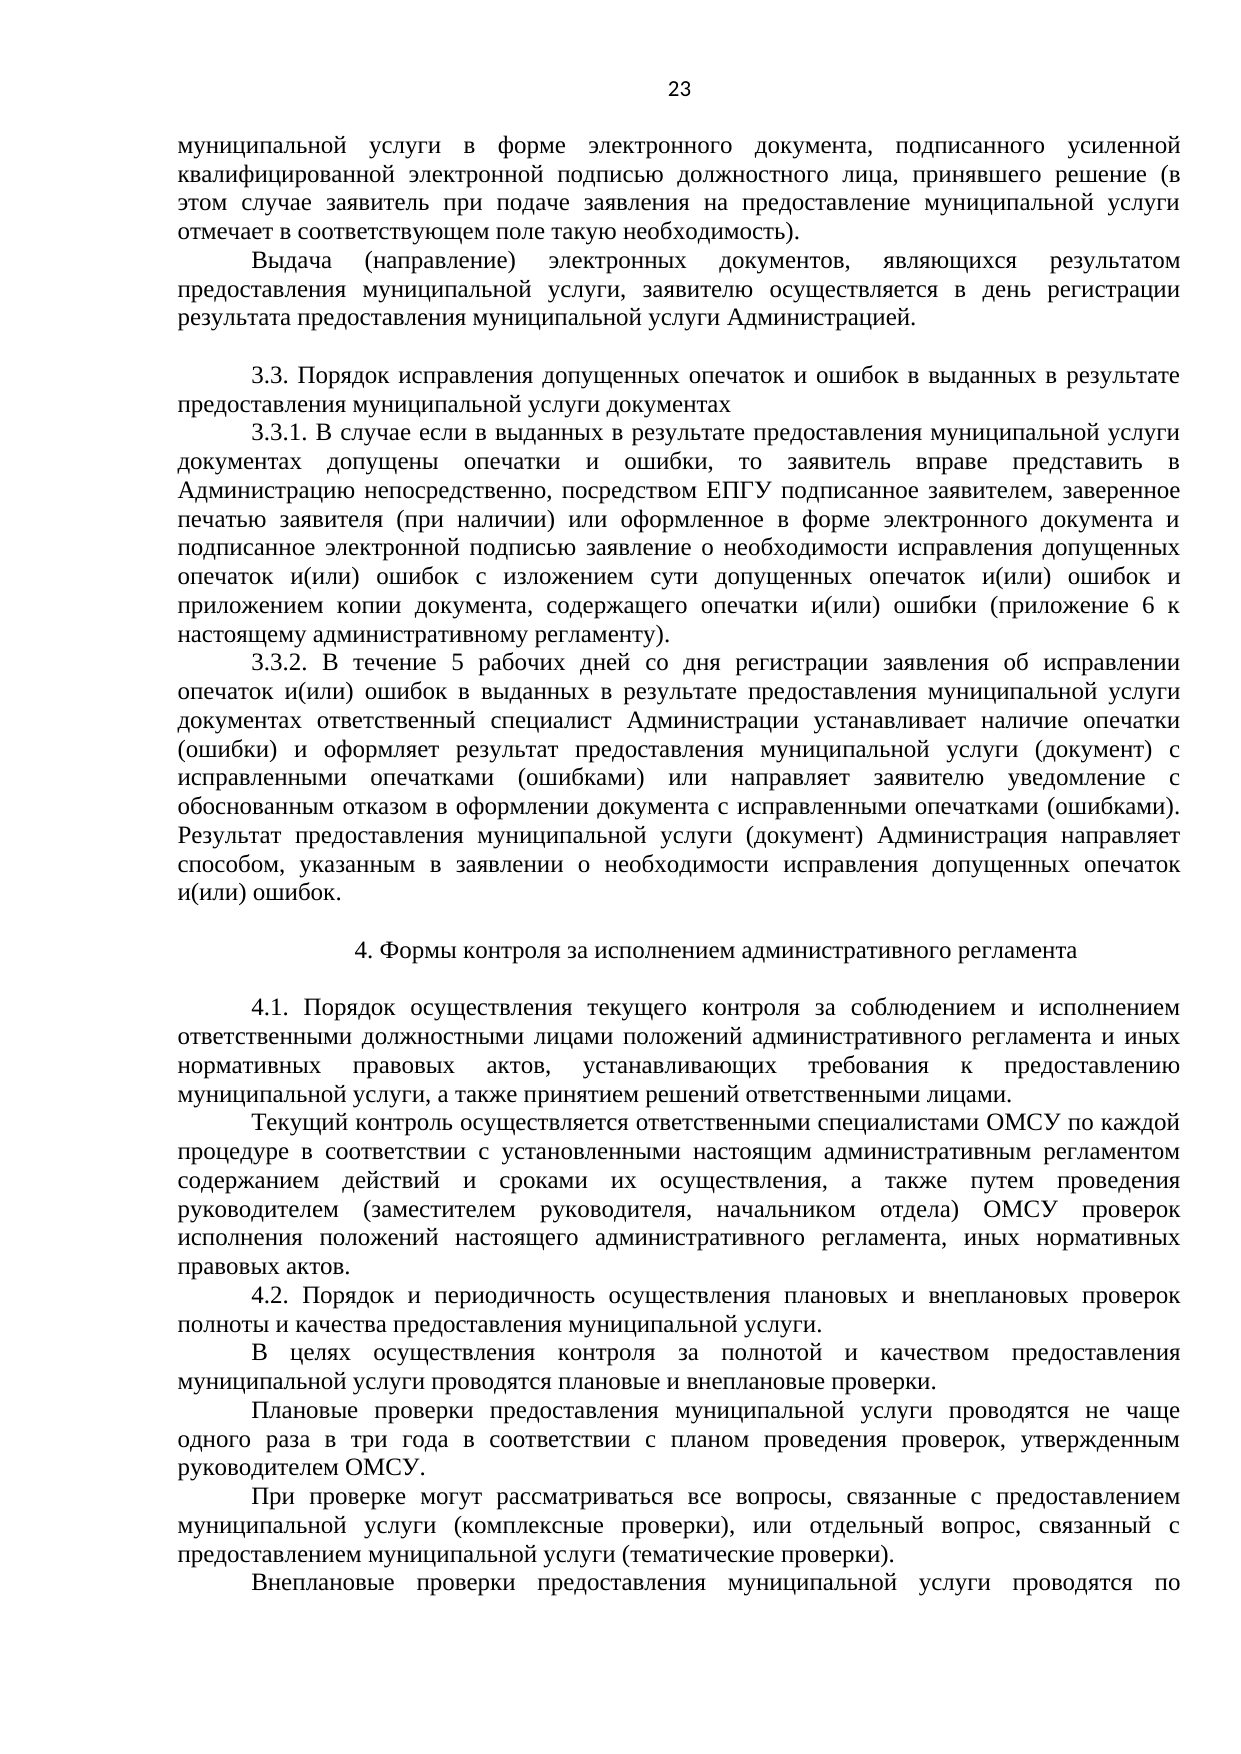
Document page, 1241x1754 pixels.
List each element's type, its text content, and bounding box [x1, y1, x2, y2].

text 3.3.2. В течение 5 рабочих дней со дня регистрации заявления об исправлении опечаток и(или) ошибок в выданных в результате предоставления муниципальной услуги документах ответственный специалист Администрации устанавливает наличие опечатки (ошибки) и оформляет результат предоставления муниципальной услуги (документ) с исправленными опечатками (ошибками) или направляет заявителю уведомление с обоснованным отказом в оформлении документа с исправленными опечатками (ошибками). Результат предоставления муниципальной услуги (документ) Администрация направляет способом, указанным в заявлении о необходимости исправления допущенных опечаток и(или) ошибок. [177, 647, 1181, 906]
text 4.1. Порядок осуществления текущего контроля за соблюдением и исполнением ответственными должностными лицами положений административного регламента и иных нормативных правовых актов, устанавливающих требования к предоставлению муниципальной услуги, а также принятием решений ответственными лицами. [177, 992, 1181, 1107]
text 3.3. Порядок исправления допущенных опечаток и ошибок в выданных в результате предоставления муниципальной услуги документах [177, 360, 1181, 417]
text 3.3.1. В случае если в выданных в результате предоставления муниципальной услуги документах допущены опечатки и ошибки, то заявитель вправе представить в Администрацию непосредственно, посредством ЕПГУ подписанное заявителем, заверенное печатью заявителя (при наличии) или оформленное в форме электронного документа и подписанное электронной подписью заявление о необходимости исправления допущенных опечаток и(или) ошибок с изложением сути допущенных опечаток и(или) ошибок и приложением копии документа, содержащего опечатки и(или) ошибки (приложение 6 к настоящему административному регламенту). [177, 417, 1181, 647]
text При проверке могут рассматриваться все вопросы, связанные с предоставлением муниципальной услуги (комплексные проверки), или отдельный вопрос, связанный с предоставлением муниципальной услуги (тематические проверки). [177, 1481, 1181, 1567]
text Текущий контроль осуществляется ответственными специалистами ОМСУ по каждой процедуре в соответствии с установленными настоящим административным регламентом содержанием действий и сроками их осуществления, а также путем проведения руководителем (заместителем руководителя, начальником отдела) ОМСУ проверок исполнения положений настоящего административного регламента, иных нормативных правовых актов. [177, 1107, 1181, 1280]
text 4. Формы контроля за исполнением административного регламента [177, 935, 1181, 964]
text Выдача (направление) электронных документов, являющихся результатом предоставления муниципальной услуги, заявителю осуществляется в день регистрации результата предоставления муниципальной услуги Администрацией. [177, 245, 1181, 331]
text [177, 130, 1181, 245]
text 4.2. Порядок и периодичность осуществления плановых и внеплановых проверок полноты и качества предоставления муниципальной услуги. [177, 1280, 1181, 1337]
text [177, 1567, 1181, 1596]
text Плановые проверки предоставления муниципальной услуги проводятся не чаще одного раза в три года в соответствии с планом проведения проверок, утвержденным руководителем ОМСУ. [177, 1395, 1181, 1481]
text В целях осуществления контроля за полнотой и качеством предоставления муниципальной услуги проводятся плановые и внеплановые проверки. [177, 1337, 1181, 1395]
